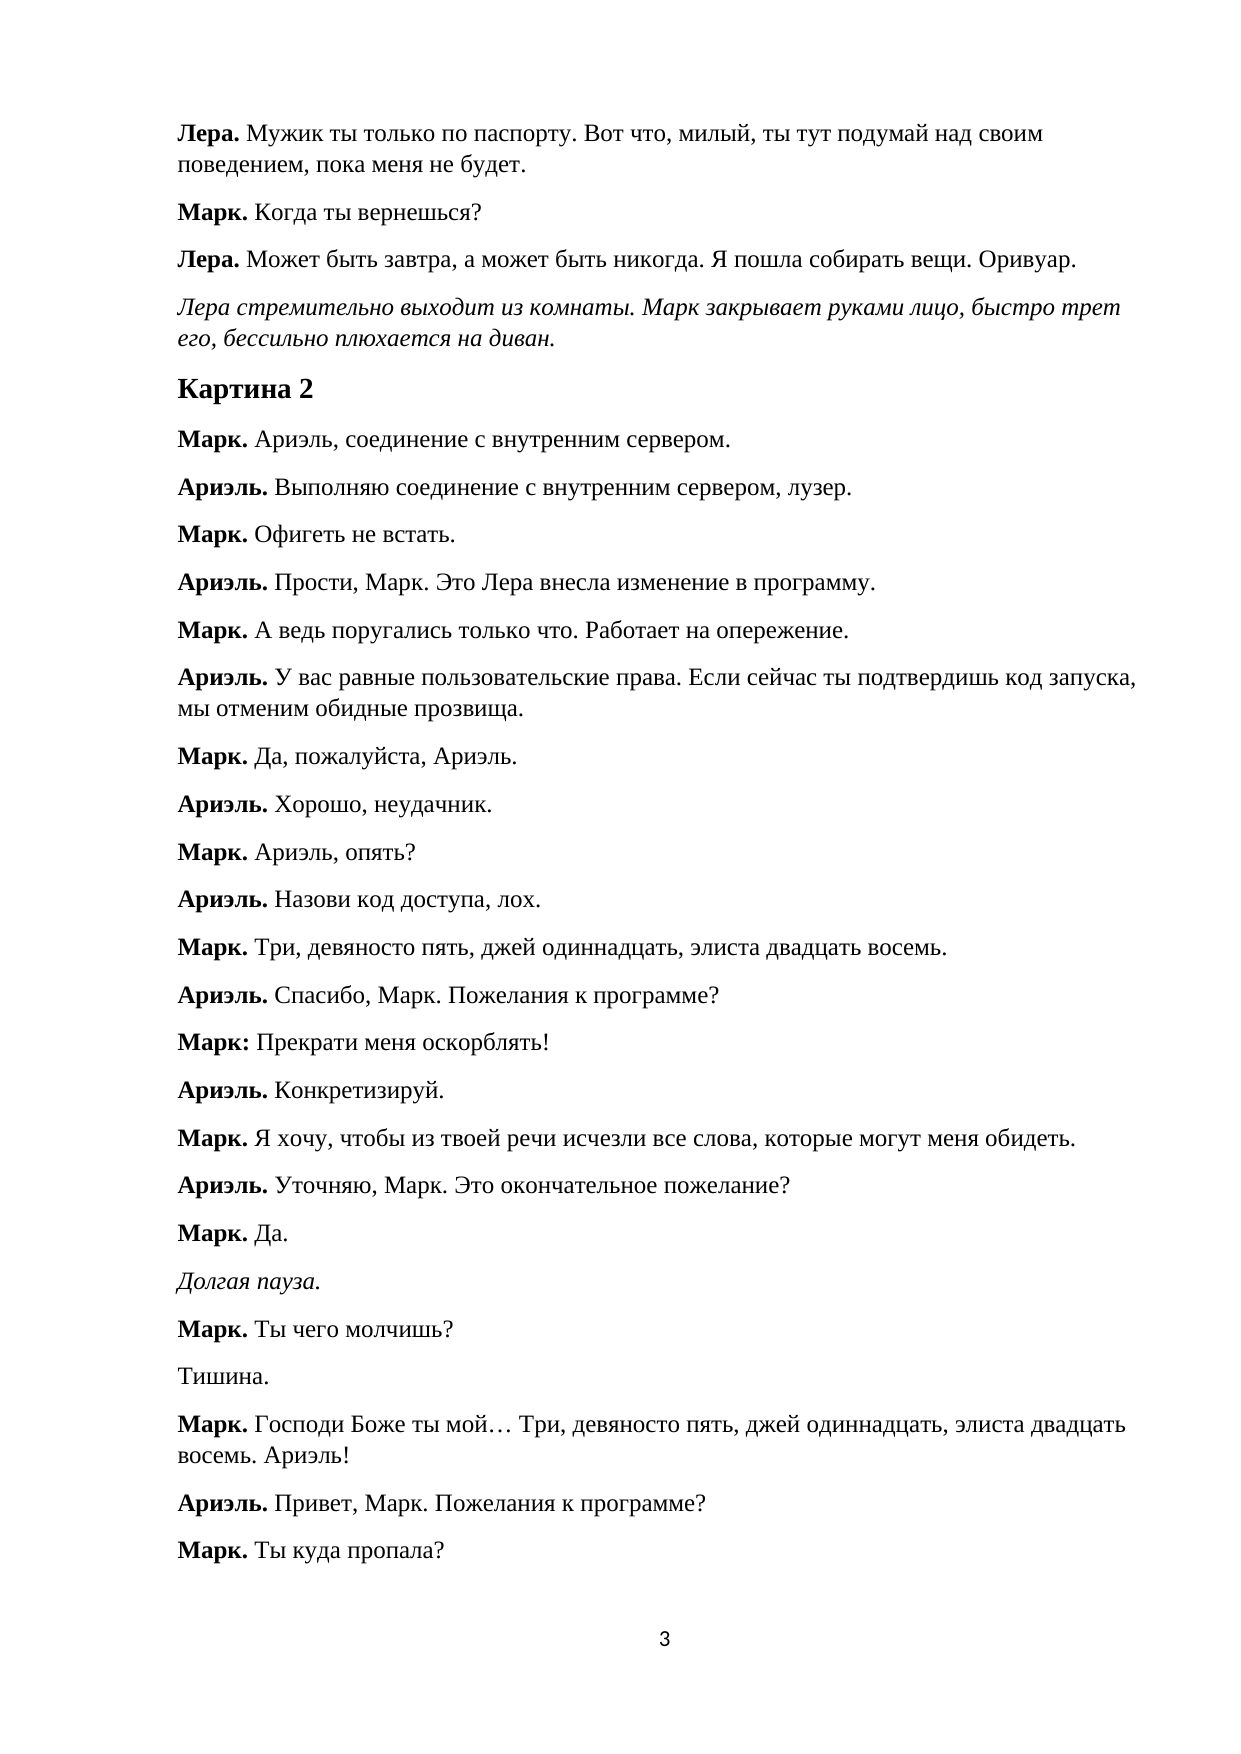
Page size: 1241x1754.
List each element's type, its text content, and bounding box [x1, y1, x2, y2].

text Марк. Три, девяносто пять, джей одиннадцать, элиста двадцать восемь. [177, 932, 1152, 961]
text Ариэль. У вас равные пользовательские права. Если сейчас ты подтвердишь код запуска, мы отменим обидные прозвища. [177, 662, 1152, 722]
text Марк. А ведь поругались только что. Работает на опережение. [177, 615, 1152, 643]
text Тишина. [177, 1361, 1152, 1390]
text Марк. Ариэль, соединение с внутренним сервером. [177, 424, 1152, 453]
text Марк: Прекрати меня оскорблять! [177, 1027, 1152, 1056]
text Ариэль. Привет, Марк. Пожелания к программе? [177, 1488, 1152, 1517]
text Лера стремительно выходит из комнаты. Марк закрывает руками лицо, быстро трет его, бессильно плюхается на диван. [177, 292, 1152, 352]
text Марк. Да, пожалуйста, Ариэль. [177, 741, 1152, 770]
text Ариэль. Хорошо, неудачник. [177, 789, 1152, 818]
text Долгая пауза. [177, 1266, 1152, 1295]
text Ариэль. Уточняю, Марк. Это окончательное пожелание? [177, 1171, 1152, 1199]
text Ариэль. Прости, Марк. Это Лера внесла изменение в программу. [177, 567, 1152, 596]
text Марк. Ты куда пропала? [177, 1536, 1152, 1564]
text Ариэль. Конкретизируй. [177, 1075, 1152, 1104]
text Картина 2 [177, 371, 1152, 404]
text Марк. Ариэль, опять? [177, 837, 1152, 865]
text Марк. Когда ты вернешься? [177, 197, 1152, 226]
text Ариэль. Выполняю соединение с внутренним сервером, лузер. [177, 472, 1152, 500]
text Марк. Я хочу, чтобы из твоей речи исчезли все слова, которые могут меня обидеть. [177, 1123, 1152, 1152]
text Марк. Офигеть не встать. [177, 519, 1152, 548]
text Лера. Мужик ты только по паспорту. Вот что, милый, ты тут подумай над своим поведением, пока меня не будет. [177, 118, 1152, 178]
text Лера. Может быть завтра, а может быть никогда. Я пошла собирать вещи. Оривуар. [177, 244, 1152, 273]
text Ариэль. Назови код доступа, лох. [177, 884, 1152, 913]
text Ариэль. Спасибо, Марк. Пожелания к программе? [177, 980, 1152, 1008]
text Марк. Да. [177, 1218, 1152, 1247]
text Марк. Господи Боже ты мой… Три, девяносто пять, джей одиннадцать, элиста двадцать восемь. Ариэль! [177, 1409, 1152, 1469]
text Марк. Ты чего молчишь? [177, 1314, 1152, 1342]
